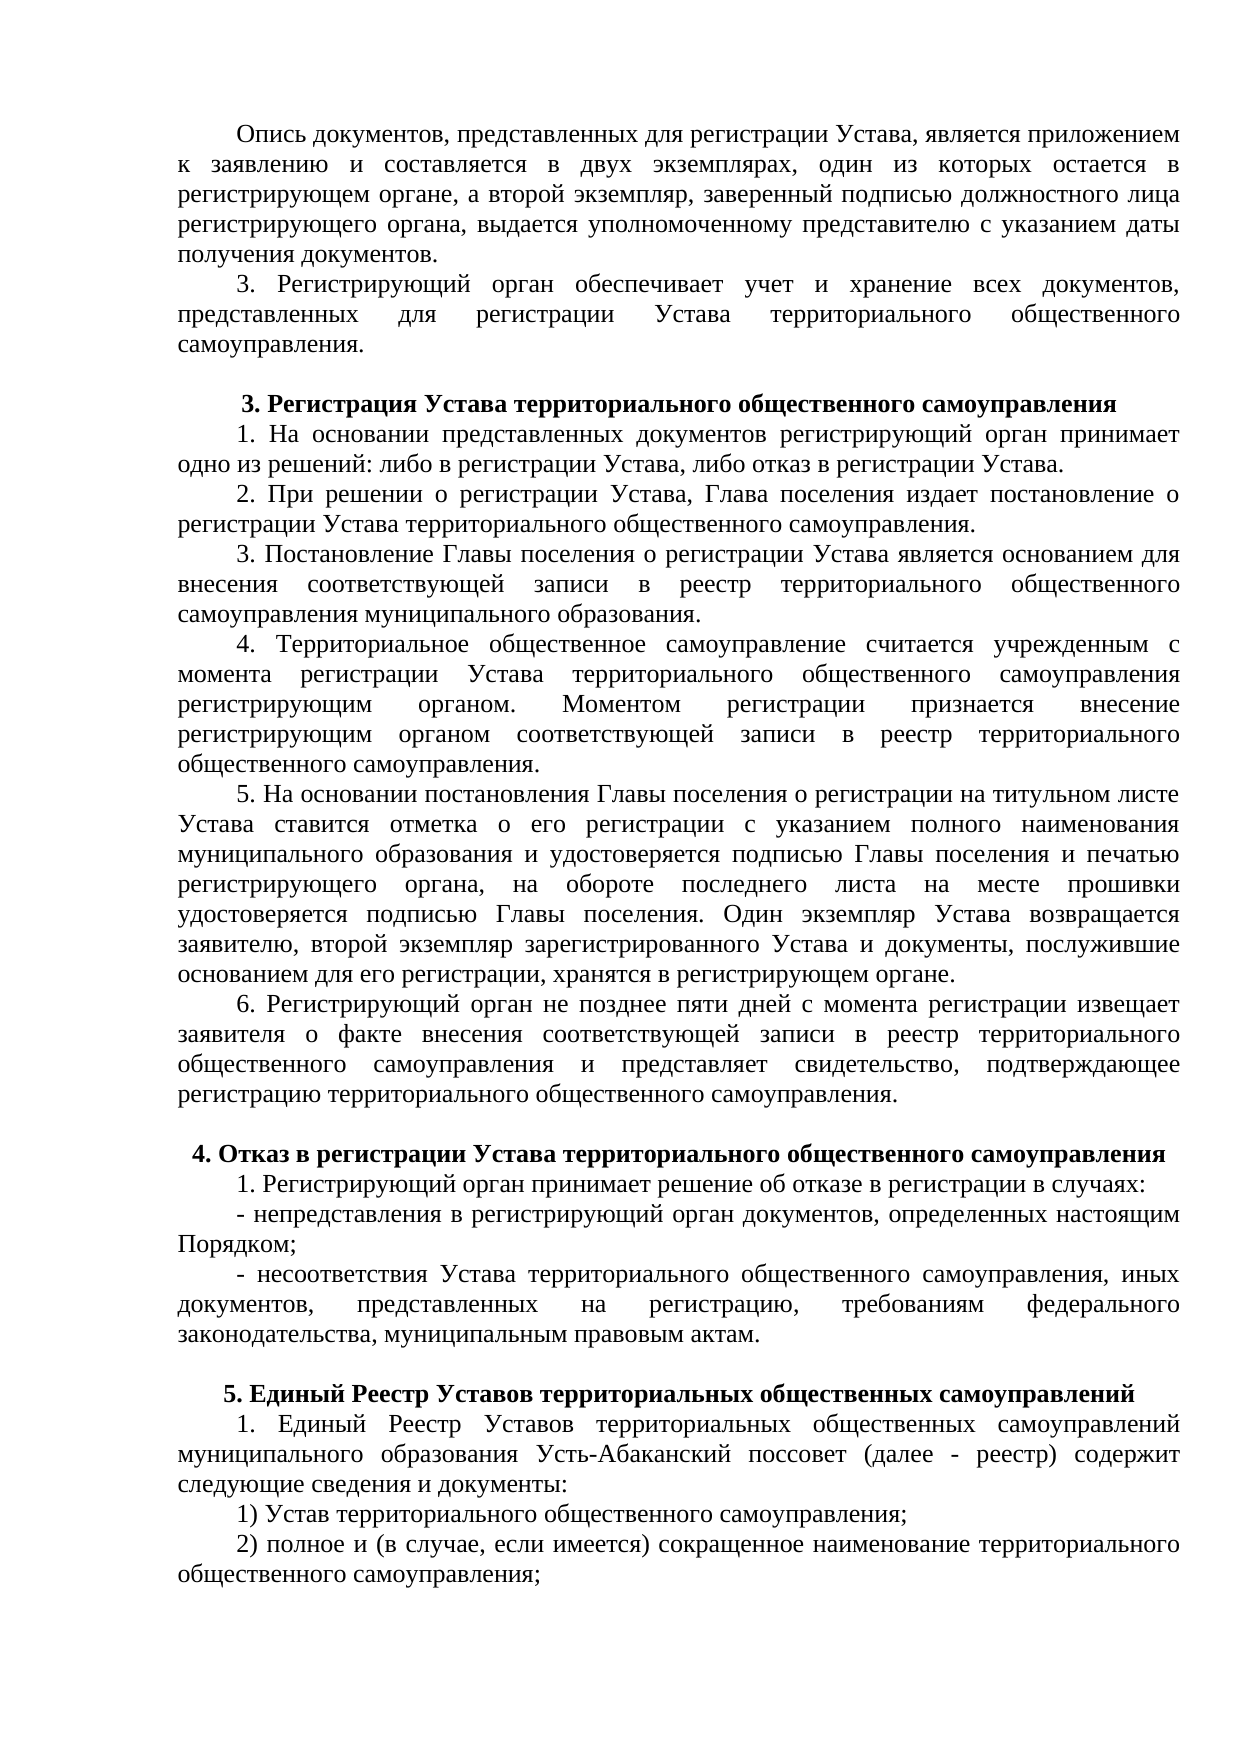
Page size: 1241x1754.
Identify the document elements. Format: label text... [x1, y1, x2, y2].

text 1. Единый Реестр Уставов территориальных общественных самоуправлений муниципального образования Усть-Абаканский поссовет (далее - реестр) содержит следующие сведения и документы: [177, 1408, 1181, 1498]
text 3. Постановление Главы поселения о регистрации Устава является основанием для внесения соответствующей записи в реестр территориального общественного самоуправления муниципального образования. [177, 538, 1181, 628]
text 2) полное и (в случае, если имеется) сокращенное наименование территориального общественного самоуправления; [177, 1528, 1181, 1588]
text 6. Регистрирующий орган не позднее пяти дней с момента регистрации извещает заявителя о факте внесения соответствующей записи в реестр территориального общественного самоуправления и представляет свидетельство, подтверждающее регистрацию территориального общественного самоуправления. [177, 988, 1181, 1108]
text 5. На основании постановления Главы поселения о регистрации на титульном листе Устава ставится отметка о его регистрации с указанием полного наименования муниципального образования и удостоверяется подписью Главы поселения и печатью регистрирующего органа, на обороте последнего листа на месте прошивки удостоверяется подписью Главы поселения. Один экземпляр Устава возвращается заявителю, второй экземпляр зарегистрированного Устава и документы, послужившие основанием для его регистрации, хранятся в регистрирующем органе. [177, 778, 1181, 988]
text 4. Территориальное общественное самоуправление считается учрежденным с момента регистрации Устава территориального общественного самоуправления регистрирующим органом. Моментом регистрации признается внесение регистрирующим органом соответствующей записи в реестр территориального общественного самоуправления. [177, 628, 1181, 778]
text - несоответствия Устава территориального общественного самоуправления, иных документов, представленных на регистрацию, требованиям федерального законодательства, муниципальным правовым актам. [177, 1258, 1181, 1348]
text 3. Регистрация Устава территориального общественного самоуправления [177, 388, 1181, 418]
text Опись документов, представленных для регистрации Устава, является приложением к заявлению и составляется в двух экземплярах, один из которых остается в регистрирующем органе, а второй экземпляр, заверенный подписью должностного лица регистрирующего органа, выдается уполномоченному представителю с указанием даты получения документов. [177, 118, 1181, 268]
text 5. Единый Реестр Уставов территориальных общественных самоуправлений [177, 1378, 1181, 1408]
text 2. При решении о регистрации Устава, Глава поселения издает постановление о регистрации Устава территориального общественного самоуправления. [177, 478, 1181, 538]
text 1) Устав территориального общественного самоуправления; [177, 1498, 1181, 1528]
text 4. Отказ в регистрации Устава территориального общественного самоуправления [177, 1138, 1181, 1168]
text 1. Регистрирующий орган принимает решение об отказе в регистрации в случаях: [177, 1168, 1181, 1198]
text 1. На основании представленных документов регистрирующий орган принимает одно из решений: либо в регистрации Устава, либо отказ в регистрации Устава. [177, 418, 1181, 478]
text 3. Регистрирующий орган обеспечивает учет и хранение всех документов, представленных для регистрации Устава территориального общественного самоуправления. [177, 268, 1181, 358]
text - непредставления в регистрирующий орган документов, определенных настоящим Порядком; [177, 1198, 1181, 1258]
